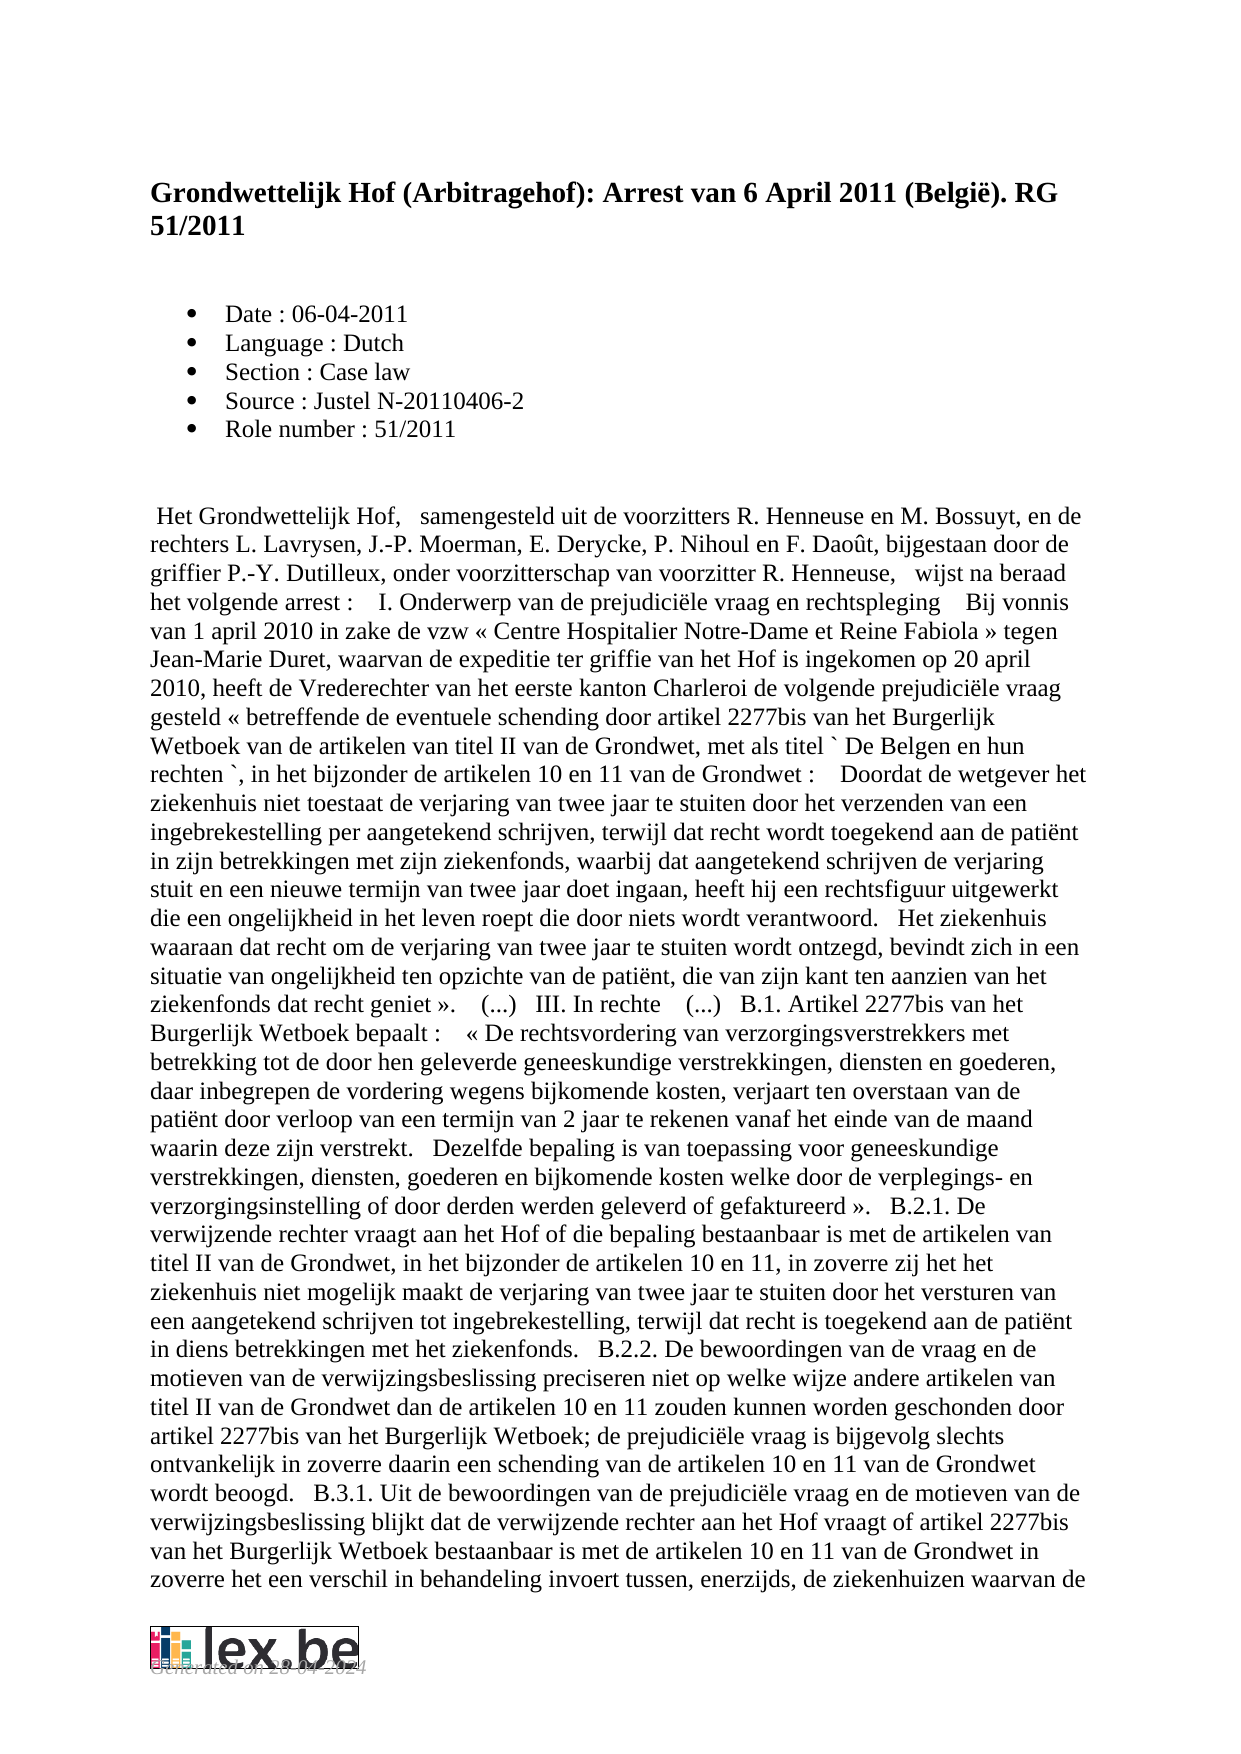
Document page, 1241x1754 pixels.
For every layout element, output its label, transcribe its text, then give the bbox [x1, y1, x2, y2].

list Date : 06-04-2011 [187, 299, 1090, 328]
list Section : Case law [187, 357, 1090, 386]
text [150, 501, 1090, 1593]
subtitle Grondwettelijk Hof (Arbitragehof): Arrest van 6 April 2011 (België). RG 51/2011 [150, 175, 1090, 242]
list Language : Dutch [187, 328, 1090, 357]
picture [151, 1627, 358, 1668]
list Role number : 51/2011 [187, 414, 1090, 443]
list Source : Justel N-20110406-2 [187, 386, 1090, 414]
